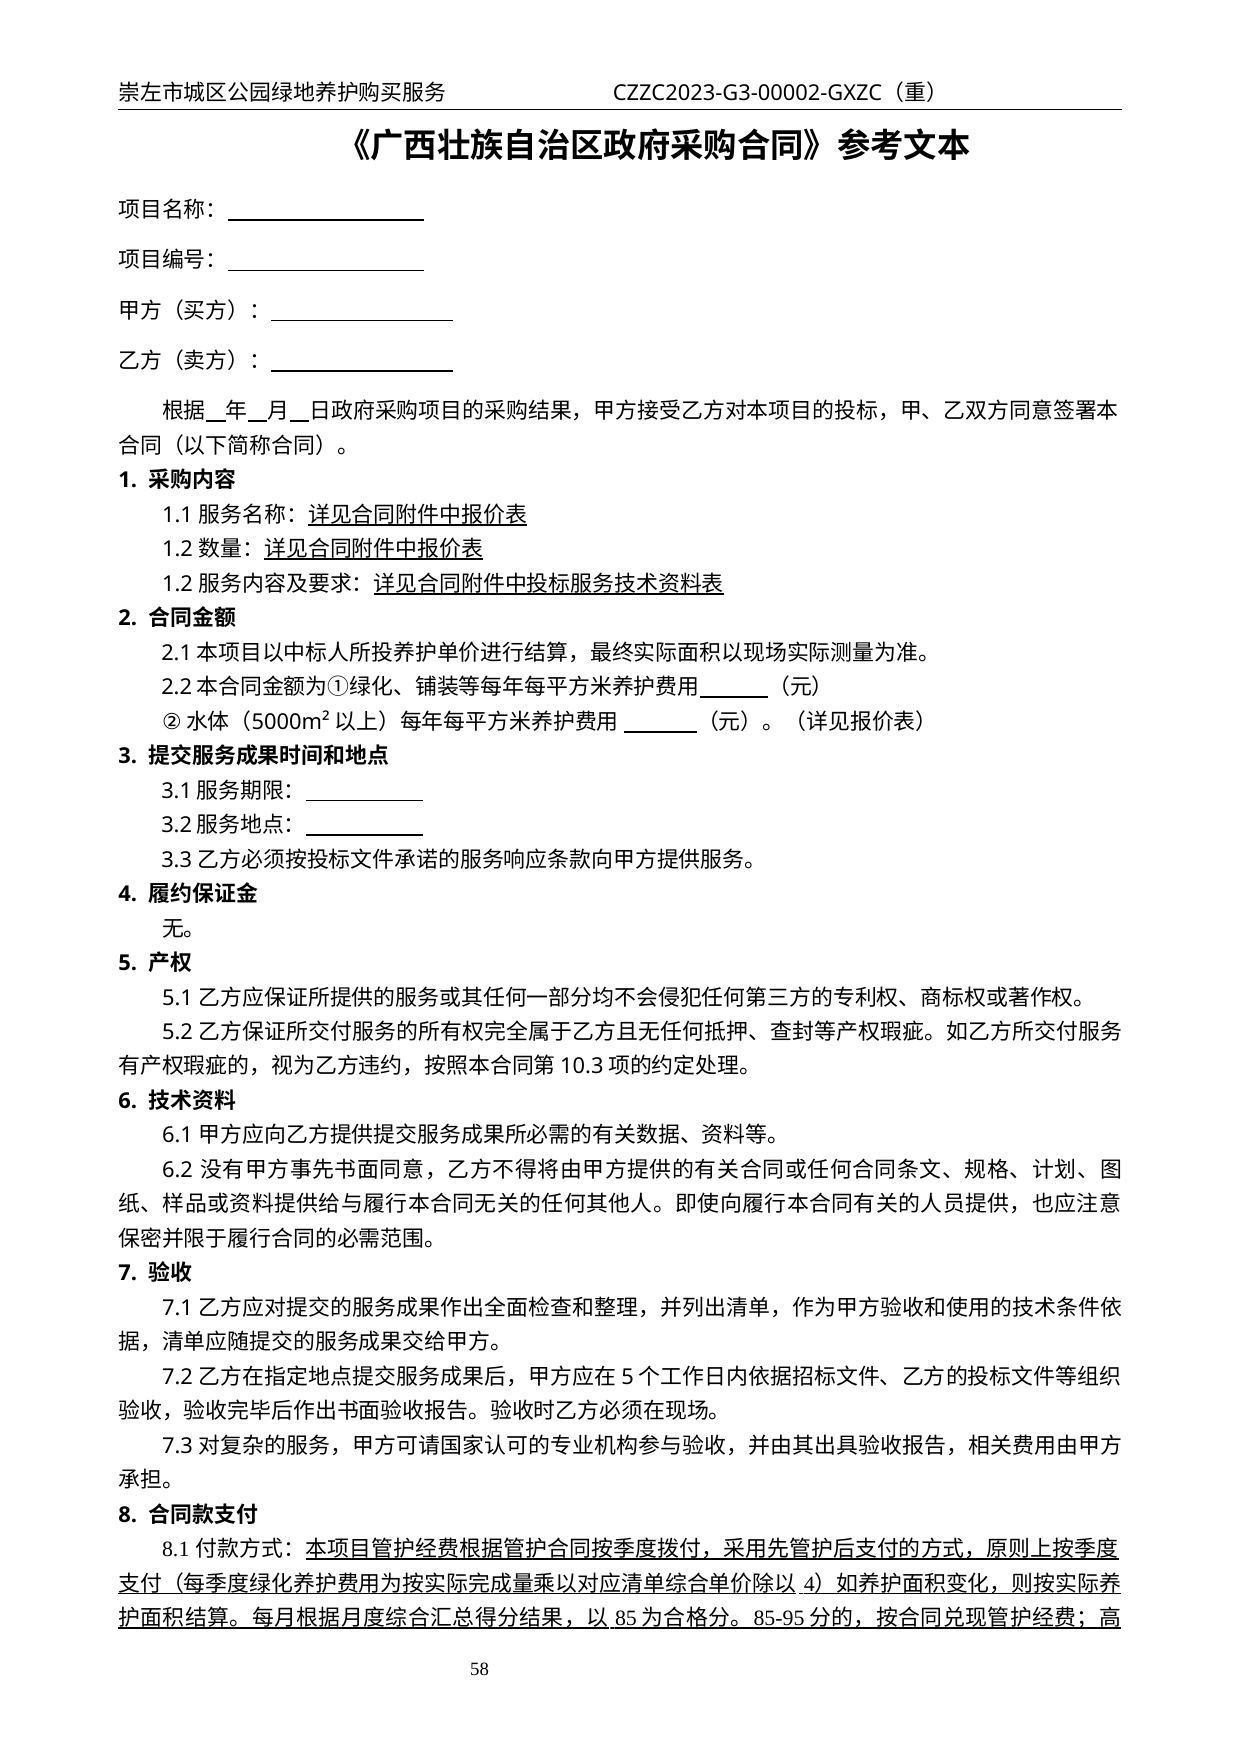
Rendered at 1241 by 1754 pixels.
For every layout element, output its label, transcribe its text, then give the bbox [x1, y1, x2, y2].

text 1.1 服务名称：详见合同附件中报价表 [118, 495, 1122, 530]
text 5.2 乙方保证所交付服务的所有权完全属于乙方且无任何抵押、查封等产权瑕疵。如乙方所交付服务有产权瑕疵的，视为乙方违约，按照本合同第10.3项的约定处理。 [118, 1013, 1122, 1082]
text 甲方（买方）： [118, 291, 1122, 326]
text 项目编号： [118, 241, 1122, 276]
text 5. 产权 [118, 944, 1122, 978]
text 7. 验收 [118, 1254, 1122, 1288]
text 7.2 乙方在指定地点提交服务成果后，甲方应在5个工作日内依据招标文件、乙方的投标文件等组织验收，验收完毕后作出书面验收报告。验收时乙方必须在现场。 [118, 1357, 1122, 1426]
text 7.3 对复杂的服务，甲方可请国家认可的专业机构参与验收，并由其出具验收报告，相关费用由甲方承担。 [118, 1426, 1122, 1495]
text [118, 1530, 1122, 1633]
text 《广西壮族自治区政府采购合同》参考文本 [118, 118, 1122, 167]
text 1.2 数量：详见合同附件中报价表 [118, 530, 1122, 564]
text 项目名称： [118, 191, 1122, 225]
text 1.2 服务内容及要求：详见合同附件中投标服务技术资料表 [118, 564, 1122, 599]
text ②水体（5000m²以上）每年每平方米养护费用 （元）。（详见报价表） [118, 702, 1122, 737]
text 3. 提交服务成果时间和地点 [118, 737, 1122, 771]
text 3.3 乙方必须按投标文件承诺的服务响应条款向甲方提供服务。 [118, 840, 1122, 875]
text 3.1服务期限： [118, 771, 1122, 806]
text 5.1 乙方应保证所提供的服务或其任何一部分均不会侵犯任何第三方的专利权、商标权或著作权。 [118, 978, 1122, 1013]
text 4. 履约保证金 [118, 875, 1122, 909]
text 6.2 没有甲方事先书面同意，乙方不得将由甲方提供的有关合同或任何合同条文、规格、计划、图纸、样品或资料提供给与履行本合同无关的任何其他人。即使向履行本合同有关的人员提供，也应注意保密并限于履行合同的必需范围。 [118, 1151, 1122, 1254]
text 3.2服务地点： [118, 806, 1122, 840]
text 根据 年 月 日政府采购项目的采购结果，甲方接受乙方对本项目的投标，甲、乙双方同意签署本合同（以下简称合同）。 [118, 392, 1122, 461]
text 2.1本项目以中标人所投养护单价进行结算，最终实际面积以现场实际测量为准。 [118, 633, 1122, 668]
text 2.2本合同金额为①绿化、铺装等每年每平方米养护费用 （元） [118, 668, 1122, 702]
text 1. 采购内容 [118, 461, 1122, 495]
text 2. 合同金额 [118, 599, 1122, 633]
text 乙方（卖方）： [118, 342, 1122, 376]
text 6. 技术资料 [118, 1082, 1122, 1116]
text 8. 合同款支付 [118, 1495, 1122, 1530]
text 7.1 乙方应对提交的服务成果作出全面检查和整理，并列出清单，作为甲方验收和使用的技术条件依据，清单应随提交的服务成果交给甲方。 [118, 1288, 1122, 1357]
text 无。 [118, 909, 1122, 944]
text 6.1 甲方应向乙方提供提交服务成果所必需的有关数据、资料等。 [118, 1116, 1122, 1151]
